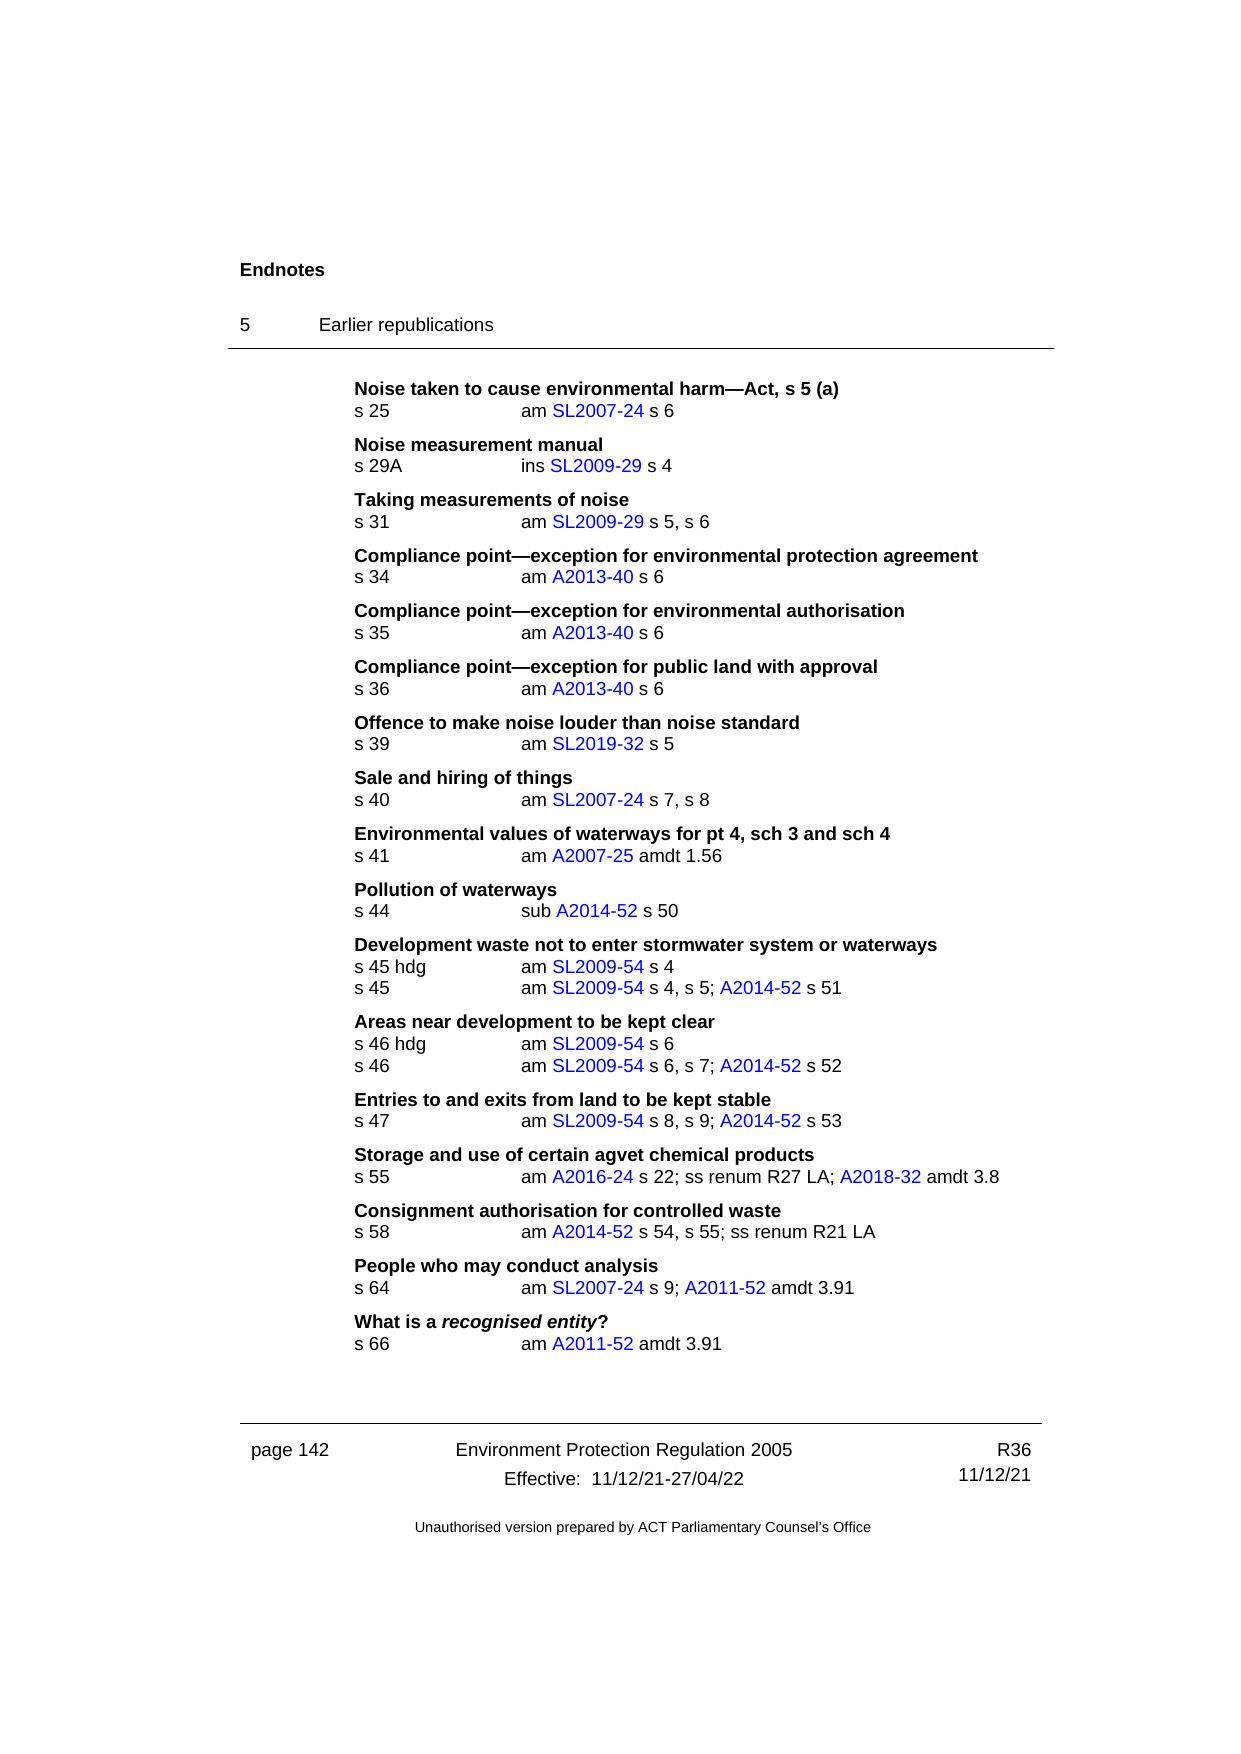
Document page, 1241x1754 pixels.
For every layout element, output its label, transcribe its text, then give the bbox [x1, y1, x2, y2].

text Sale and hiring of things [354, 767, 1042, 789]
text s 66 am A2011-52 amdt 3.91 [354, 1332, 1042, 1354]
text Entries to and exits from land to be kept stable [354, 1088, 1042, 1110]
text s 36 am A2013-40 s 6 [354, 677, 1042, 699]
text Pollution of waterways [354, 878, 1042, 900]
text s 31 am SL2009-29 s 5, s 6 [354, 511, 1042, 532]
text s 34 am A2013-40 s 6 [354, 566, 1042, 588]
text Areas near development to be kept clear [354, 1011, 1042, 1033]
text s 29A ins SL2009-29 s 4 [354, 455, 1042, 477]
text Offence to make noise louder than noise standard [354, 712, 1042, 733]
text s 35 am A2013-40 s 6 [354, 622, 1042, 643]
text Development waste not to enter stormwater system or waterways [354, 934, 1042, 956]
text s 41 am A2007-25 amdt 1.56 [354, 844, 1042, 866]
text What is a recognised entity? [354, 1311, 1042, 1332]
text s 45 am SL2009-54 s 4, s 5; A2014-52 s 51 [354, 977, 1042, 999]
text Noise taken to cause environmental harm—Act, s 5 (a) [354, 378, 1042, 399]
text s 46 hdg am SL2009-54 s 6 [354, 1033, 1042, 1054]
text Noise measurement manual [354, 433, 1042, 455]
text s 45 hdg am SL2009-54 s 4 [354, 956, 1042, 977]
text s 55 am A2016-24 s 22; ss renum R27 LA; A2018-32 amdt 3.8 [354, 1166, 1042, 1187]
text Compliance point—exception for environmental authorisation [354, 600, 1042, 622]
text s 40 am SL2007-24 s 7, s 8 [354, 789, 1042, 810]
text Environmental values of waterways for pt 4, sch 3 and sch 4 [354, 823, 1042, 844]
text s 64 am SL2007-24 s 9; A2011-52 amdt 3.91 [354, 1277, 1042, 1298]
text s 47 am SL2009-54 s 8, s 9; A2014-52 s 53 [354, 1110, 1042, 1132]
text s 58 am A2014-52 s 54, s 55; ss renum R21 LA [354, 1221, 1042, 1243]
text Storage and use of certain agvet chemical products [354, 1144, 1042, 1166]
text s 44 sub A2014-52 s 50 [354, 900, 1042, 922]
text Taking measurements of noise [354, 489, 1042, 511]
text Compliance point—exception for environmental protection agreement [354, 545, 1042, 566]
text s 39 am SL2019-32 s 5 [354, 733, 1042, 755]
text People who may conduct analysis [354, 1255, 1042, 1277]
text s 46 am SL2009-54 s 6, s 7; A2014-52 s 52 [354, 1054, 1042, 1076]
text Consignment authorisation for controlled waste [354, 1200, 1042, 1221]
text Compliance point—exception for public land with approval [354, 656, 1042, 677]
text s 25 am SL2007-24 s 6 [354, 399, 1042, 421]
